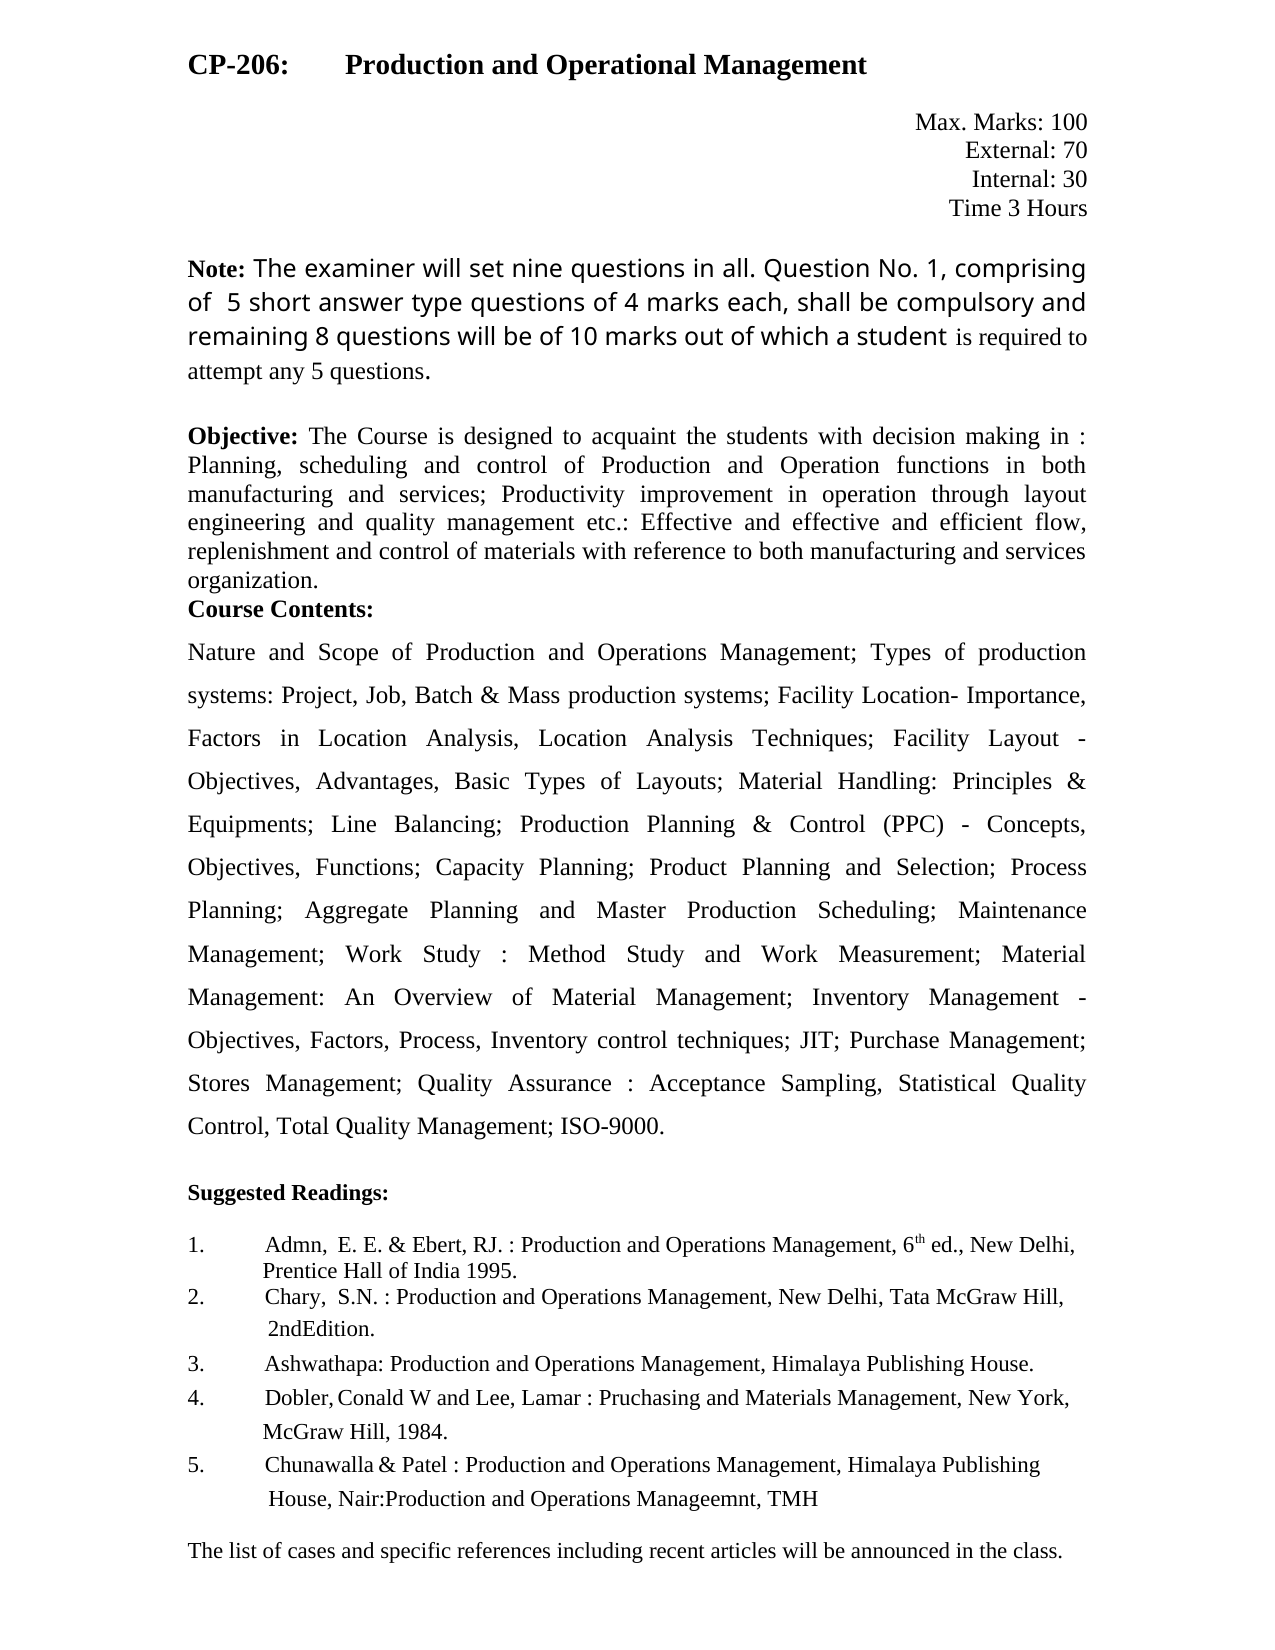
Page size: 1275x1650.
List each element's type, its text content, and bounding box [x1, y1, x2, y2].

text House, Nair:Production and Operations Manageemnt, TMH [187, 1479, 1087, 1513]
list Dobler, Conald W and Lee, Lamar : Pruchasing and Materials Management, New York, [187, 1379, 1087, 1412]
list Ashwathapa: Production and Operations Management, Himalaya Publishing House. [187, 1343, 1087, 1379]
text Nature and Scope of Production and Operations Management; Types of production systems: Project, Job, Batch & Mass production systems; Facility Location- Importance, Factors in Location Analysis, Location Analysis Techniques; Facility Layout - Objectives, Advantages, Basic Types of Layouts; Material Handling: Principles & Equipments; Line Balancing; Production Planning & Control (PPC) - Concepts, Objectives, Functions; Capacity Planning; Product Planning and Selection; Process Planning; Aggregate Planning and Master Production Scheduling; Maintenance Management; Work Study : Method Study and Work Measurement; Material Management: An Overview of Material Management; Inventory Management - Objectives, Factors, Process, Inventory control techniques; JIT; Purchase Management; Stores Management; Quality Assurance : Acceptance Sampling, Statistical Quality Control, Total Quality Management; ISO-9000. [187, 637, 1087, 1140]
text Objective: The Course is designed to acquaint the students with decision making in : Planning, scheduling and control of Production and Operation functions in both manufacturing and services; Productivity improvement in operation through layout engineering and quality management etc.: Effective and effective and efficient flow, replenishment and control of materials with reference to both manufacturing and services organization. [187, 421, 1087, 594]
text Suggested Readings: [187, 1179, 1087, 1206]
list Admn, E. E. & Ebert, RJ. : Production and Operations Management, 6th ed., New Delhi, [187, 1231, 1087, 1257]
text Prentice Hall of India 1995. [187, 1257, 1087, 1283]
text Course Contents: [187, 594, 1087, 622]
text Max. Marks: 100 [187, 107, 1087, 136]
text Note: The examiner will set nine questions in all. Question No. 1, comprising of 5 short answer type questions of 4 marks each, shall be compulsory and remaining 8 questions will be of 10 marks out of which a student is required to attempt any 5 questions. [187, 251, 1087, 387]
text McGraw Hill, 1984. [187, 1412, 1087, 1446]
text Internal: 30 [187, 164, 1087, 193]
text The list of cases and specific references including recent articles will be announced in the class. [187, 1542, 1087, 1562]
text 2ndEdition. [187, 1310, 1087, 1343]
text Time 3 Hours [187, 193, 1087, 222]
text External: 70 [187, 136, 1087, 164]
text CP-206: Production and Operational Management [187, 47, 1087, 80]
list Chary, S.N. : Production and Operations Management, New Delhi, Tata McGraw Hill, [187, 1283, 1087, 1310]
list Chunawalla & Patel : Production and Operations Management, Himalaya Publishing [187, 1446, 1087, 1479]
